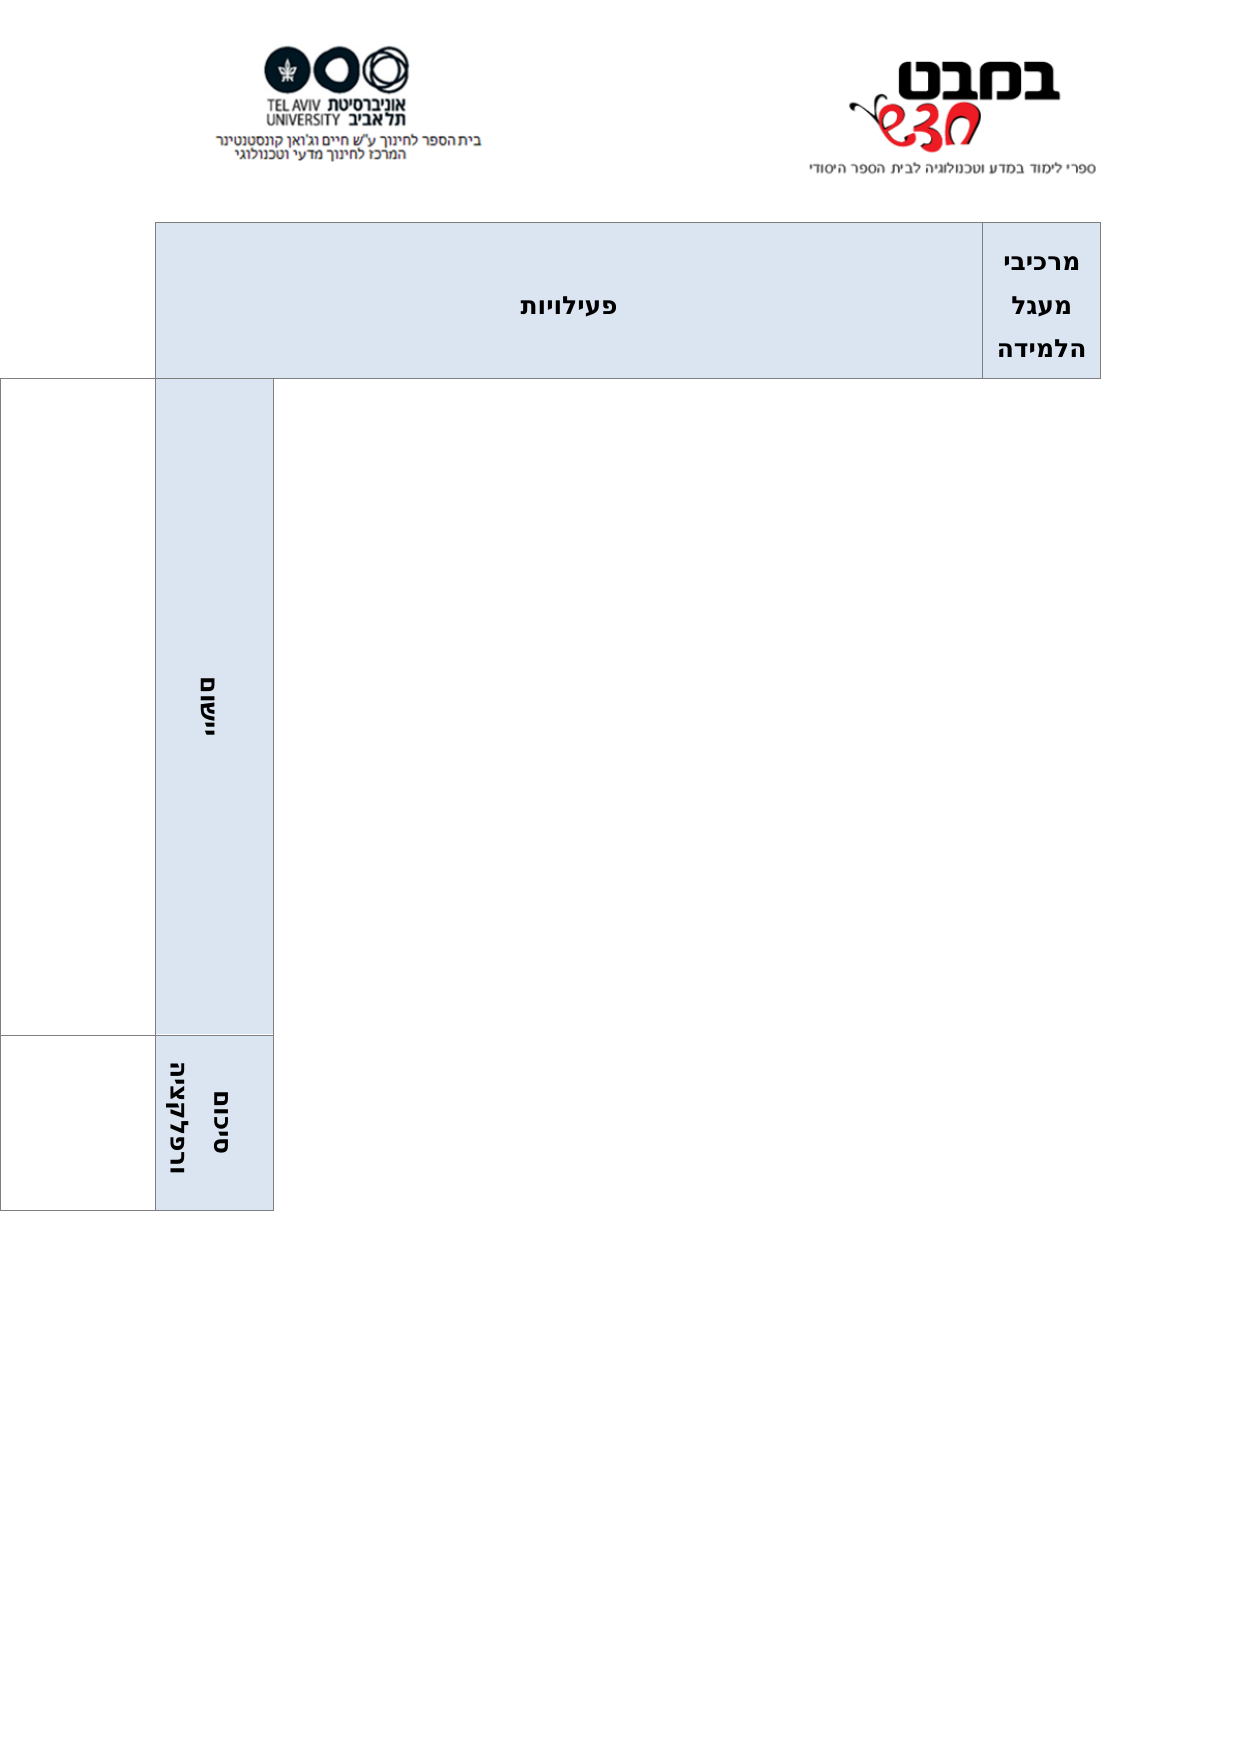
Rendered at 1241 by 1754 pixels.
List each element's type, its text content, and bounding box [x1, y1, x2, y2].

table_header מרכיבי מעגל הלמידה [983, 223, 1100, 378]
table_header פעילויות [156, 223, 982, 378]
table_cell יישום [156, 379, 273, 1034]
picture [206, 37, 1107, 186]
table_cell סיכום ורפלקציה [156, 1036, 273, 1210]
